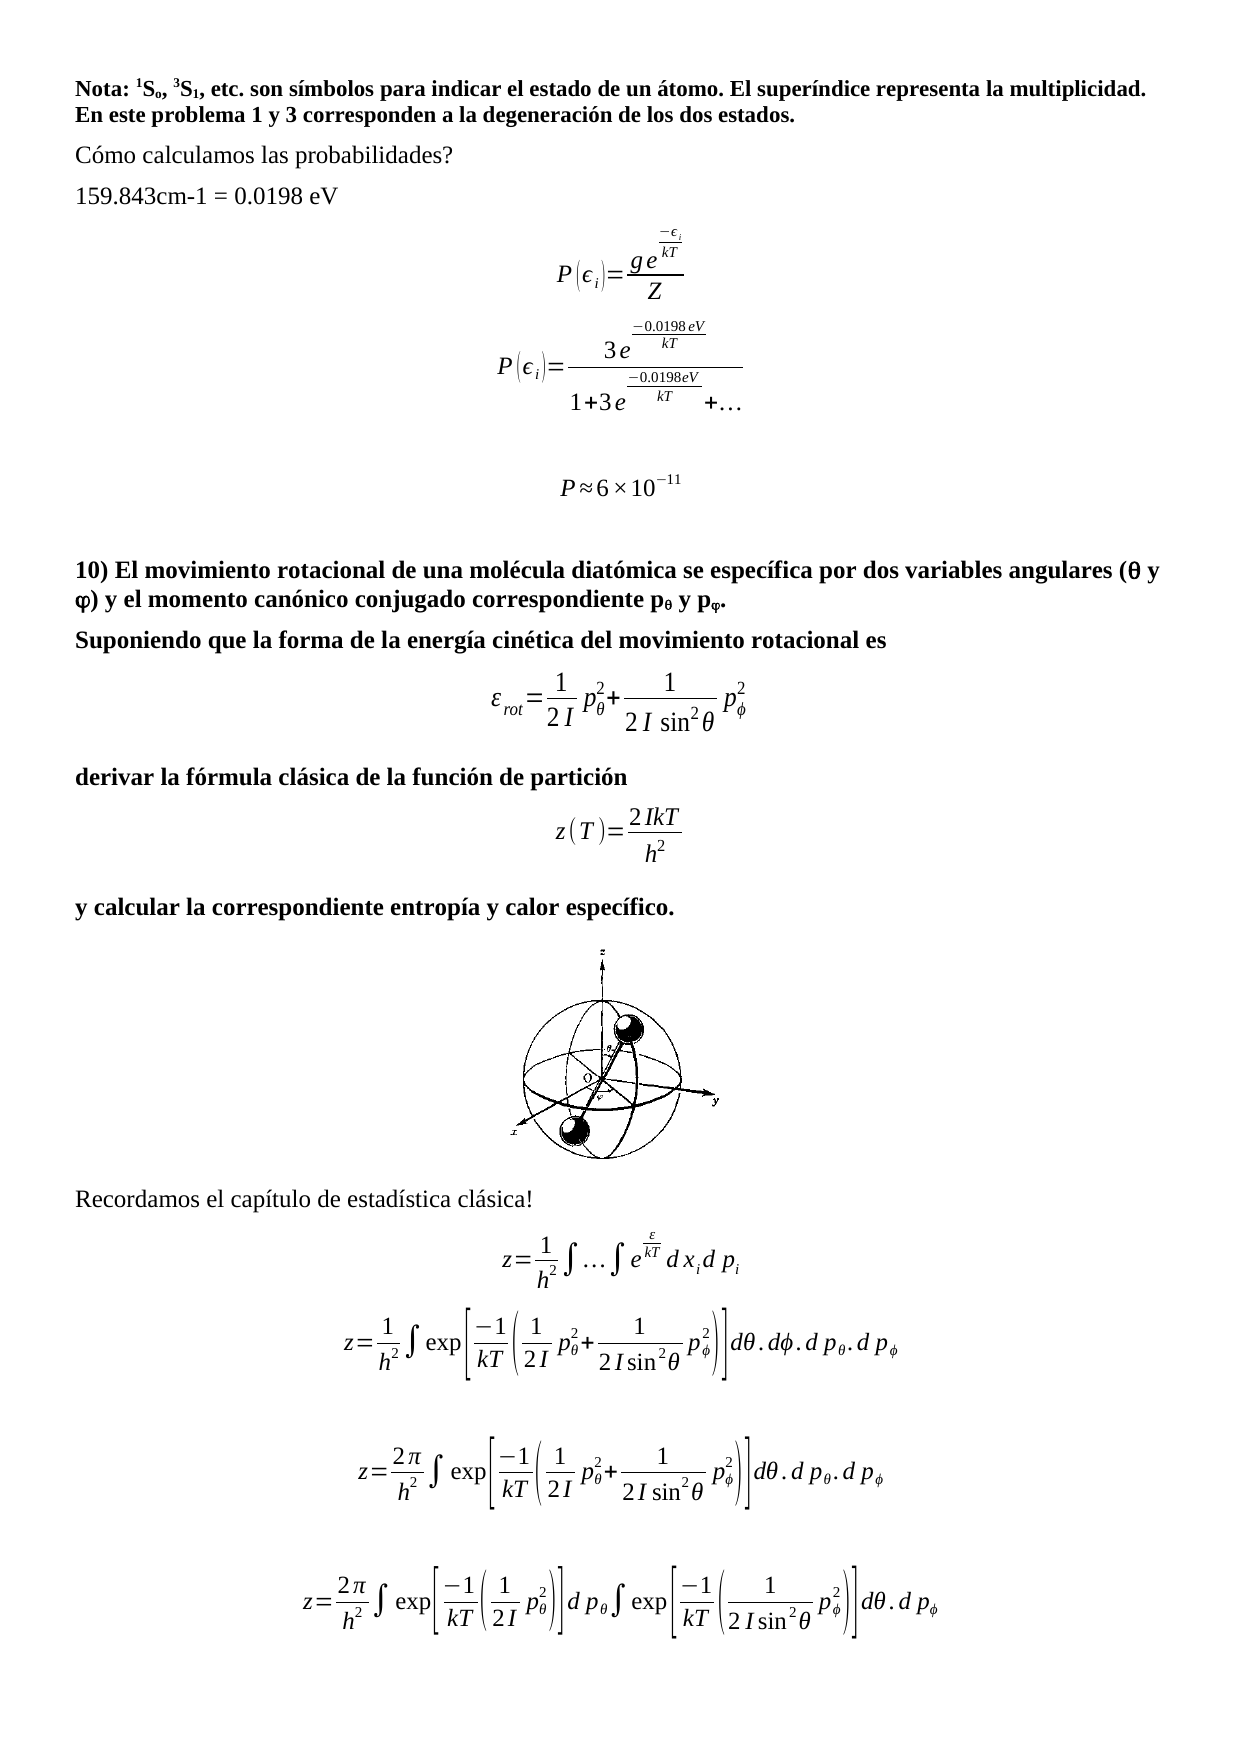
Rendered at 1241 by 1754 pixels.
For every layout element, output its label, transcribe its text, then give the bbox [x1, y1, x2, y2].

text 10) El movimiento rotacional de una molécula diatómica se específica por dos variables angulares ( y ) y el momento canónico conjugado correspondiente p y p. [75, 555, 1165, 613]
text 159.843cm-1 = 0.0198 eV [75, 181, 1165, 210]
text derivar la fórmula clásica de la función de partición [75, 762, 1165, 791]
text Cómo calculamos las probabilidades? [75, 140, 1165, 169]
text Nota: 1So, 3S1, etc. son símbolos para indicar el estado de un átomo. El superíndice representa la multiplicidad. En este problema 1 y 3 corresponden a la degeneración de los dos estados. [75, 75, 1165, 128]
text Recordamos el capítulo de estadística clásica! [75, 1184, 1165, 1213]
text Suponiendo que la forma de la energía cinética del movimiento rotacional es [75, 625, 1165, 654]
text y calcular la correspondiente entropía y calor específico. [75, 892, 1165, 921]
picture [494, 933, 747, 1172]
